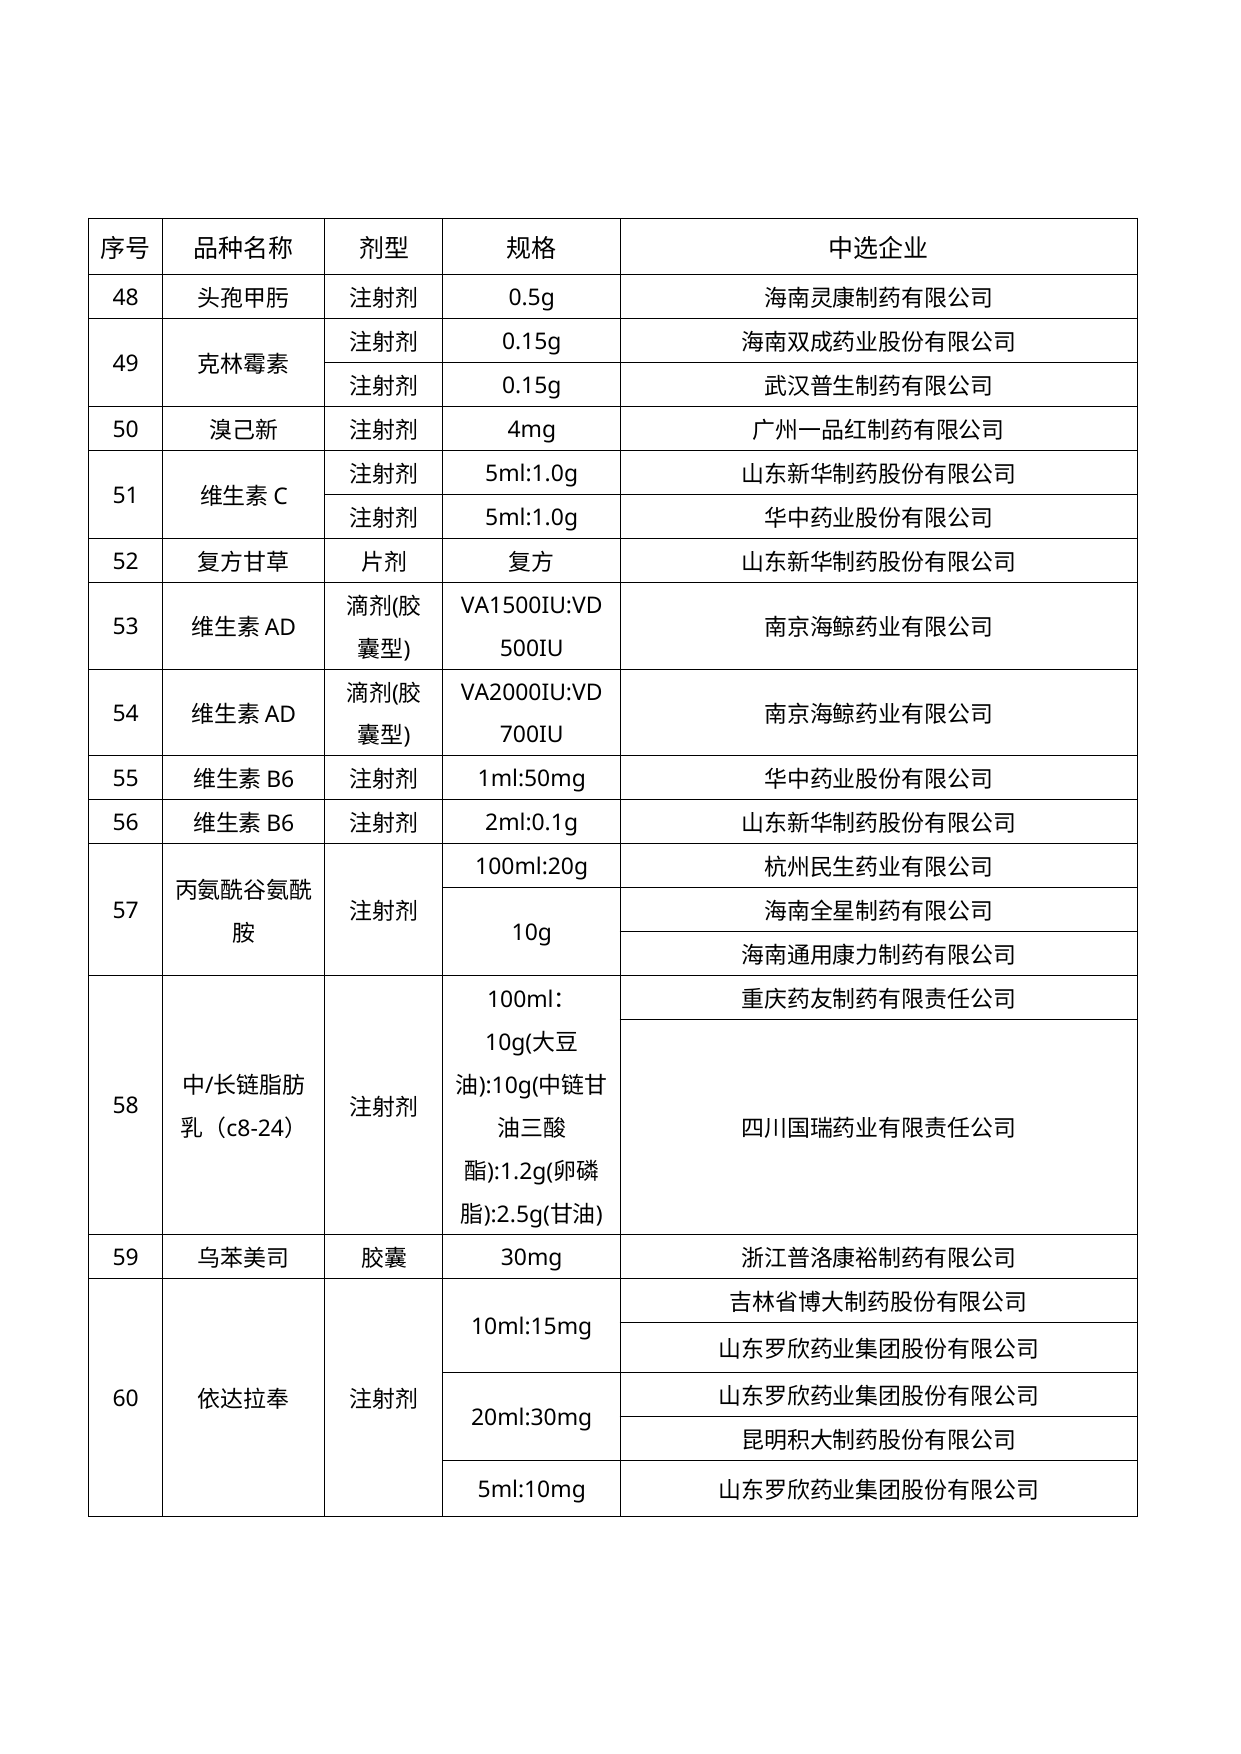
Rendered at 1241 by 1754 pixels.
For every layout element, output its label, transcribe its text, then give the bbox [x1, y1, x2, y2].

table_cell 0.15g [443, 319, 620, 362]
table_cell 华中药业股份有限公司 [621, 495, 1137, 538]
table_header 剂型 [325, 219, 442, 274]
table_cell 海南灵康制药有限公司 [621, 275, 1137, 318]
table_cell 53 [89, 583, 162, 668]
table_cell 山东新华制药股份有限公司 [621, 800, 1137, 843]
table_cell 57 [89, 844, 162, 975]
table_cell 丙氨酰谷氨酰胺 [163, 844, 324, 975]
table_cell 49 [89, 319, 162, 406]
table_cell 复方 [443, 539, 620, 582]
table_cell 山东新华制药股份有限公司 [621, 451, 1137, 494]
table_cell 山东罗欣药业集团股份有限公司 [621, 1373, 1137, 1416]
table_cell 56 [89, 800, 162, 843]
table_cell 58 [89, 976, 162, 1234]
table_cell 重庆药友制药有限责任公司 [621, 976, 1137, 1019]
table_cell 头孢甲肟 [163, 275, 324, 318]
table_header 品种名称 [163, 219, 324, 274]
table_cell 100ml：10g(大豆油):10g(中链甘油三酸酯):1.2g(卵磷脂):2.5g(甘油) [443, 976, 620, 1234]
table_cell 1ml:50mg [443, 756, 620, 799]
table_cell 100ml:20g [443, 844, 620, 887]
table_cell 注射剂 [325, 275, 442, 318]
table_header 中选企业 [621, 219, 1137, 274]
table_cell 克林霉素 [163, 319, 324, 406]
table_cell 滴剂(胶囊型) [325, 670, 442, 755]
table_cell 吉林省博大制药股份有限公司 [621, 1279, 1137, 1322]
table_cell 注射剂 [325, 1279, 442, 1516]
table_cell 维生素AD [163, 583, 324, 668]
table_cell 片剂 [325, 539, 442, 582]
table_cell VA1500IU:VD500IU [443, 583, 620, 668]
table_header 规格 [443, 219, 620, 274]
table_cell 海南全星制药有限公司 [621, 888, 1137, 931]
table_cell 华中药业股份有限公司 [621, 756, 1137, 799]
table_cell 南京海鲸药业有限公司 [621, 670, 1137, 755]
table_cell 昆明积大制药股份有限公司 [621, 1417, 1137, 1460]
table_cell 乌苯美司 [163, 1235, 324, 1278]
table_cell 四川国瑞药业有限责任公司 [621, 1020, 1137, 1234]
table_cell 0.15g [443, 363, 620, 406]
table_cell 杭州民生药业有限公司 [621, 844, 1137, 887]
table_cell 溴己新 [163, 407, 324, 450]
table_cell VA2000IU:VD700IU [443, 670, 620, 755]
table_cell 4mg [443, 407, 620, 450]
table_cell 5ml:10mg [443, 1461, 620, 1516]
table_cell 复方甘草 [163, 539, 324, 582]
table_cell 2ml:0.1g [443, 800, 620, 843]
table_cell 48 [89, 275, 162, 318]
table_cell 注射剂 [325, 319, 442, 362]
table_header 序号 [89, 219, 162, 274]
table_cell 注射剂 [325, 756, 442, 799]
table_cell 维生素B6 [163, 800, 324, 843]
table_cell 维生素AD [163, 670, 324, 755]
table_cell 60 [89, 1279, 162, 1516]
table_cell 54 [89, 670, 162, 755]
table_cell 51 [89, 451, 162, 538]
table_cell 山东罗欣药业集团股份有限公司 [621, 1461, 1137, 1516]
table_cell 50 [89, 407, 162, 450]
table_cell 注射剂 [325, 976, 442, 1234]
table_cell 20ml:30mg [443, 1373, 620, 1460]
table_cell 海南通用康力制药有限公司 [621, 932, 1137, 975]
table_cell 武汉普生制药有限公司 [621, 363, 1137, 406]
table_cell 海南双成药业股份有限公司 [621, 319, 1137, 362]
table_cell 维生素B6 [163, 756, 324, 799]
table_cell 注射剂 [325, 844, 442, 975]
table_cell 5ml:1.0g [443, 495, 620, 538]
table_cell 59 [89, 1235, 162, 1278]
table_cell 55 [89, 756, 162, 799]
table_cell 注射剂 [325, 495, 442, 538]
table_cell 5ml:1.0g [443, 451, 620, 494]
table_cell 滴剂(胶囊型) [325, 583, 442, 668]
table_cell 52 [89, 539, 162, 582]
table_cell 中/长链脂肪乳（c8-24） [163, 976, 324, 1234]
table_cell 10g [443, 888, 620, 975]
table_cell 浙江普洛康裕制药有限公司 [621, 1235, 1137, 1278]
table_cell 0.5g [443, 275, 620, 318]
table_cell 胶囊 [325, 1235, 442, 1278]
table_cell 南京海鲸药业有限公司 [621, 583, 1137, 668]
table_cell 广州一品红制药有限公司 [621, 407, 1137, 450]
table_cell 依达拉奉 [163, 1279, 324, 1516]
table_cell 30mg [443, 1235, 620, 1278]
table_cell 注射剂 [325, 407, 442, 450]
table_cell 山东新华制药股份有限公司 [621, 539, 1137, 582]
table_cell 维生素C [163, 451, 324, 538]
table_cell 山东罗欣药业集团股份有限公司 [621, 1323, 1137, 1372]
table_cell 10ml:15mg [443, 1279, 620, 1372]
table_cell 注射剂 [325, 363, 442, 406]
table_cell 注射剂 [325, 451, 442, 494]
table_cell 注射剂 [325, 800, 442, 843]
